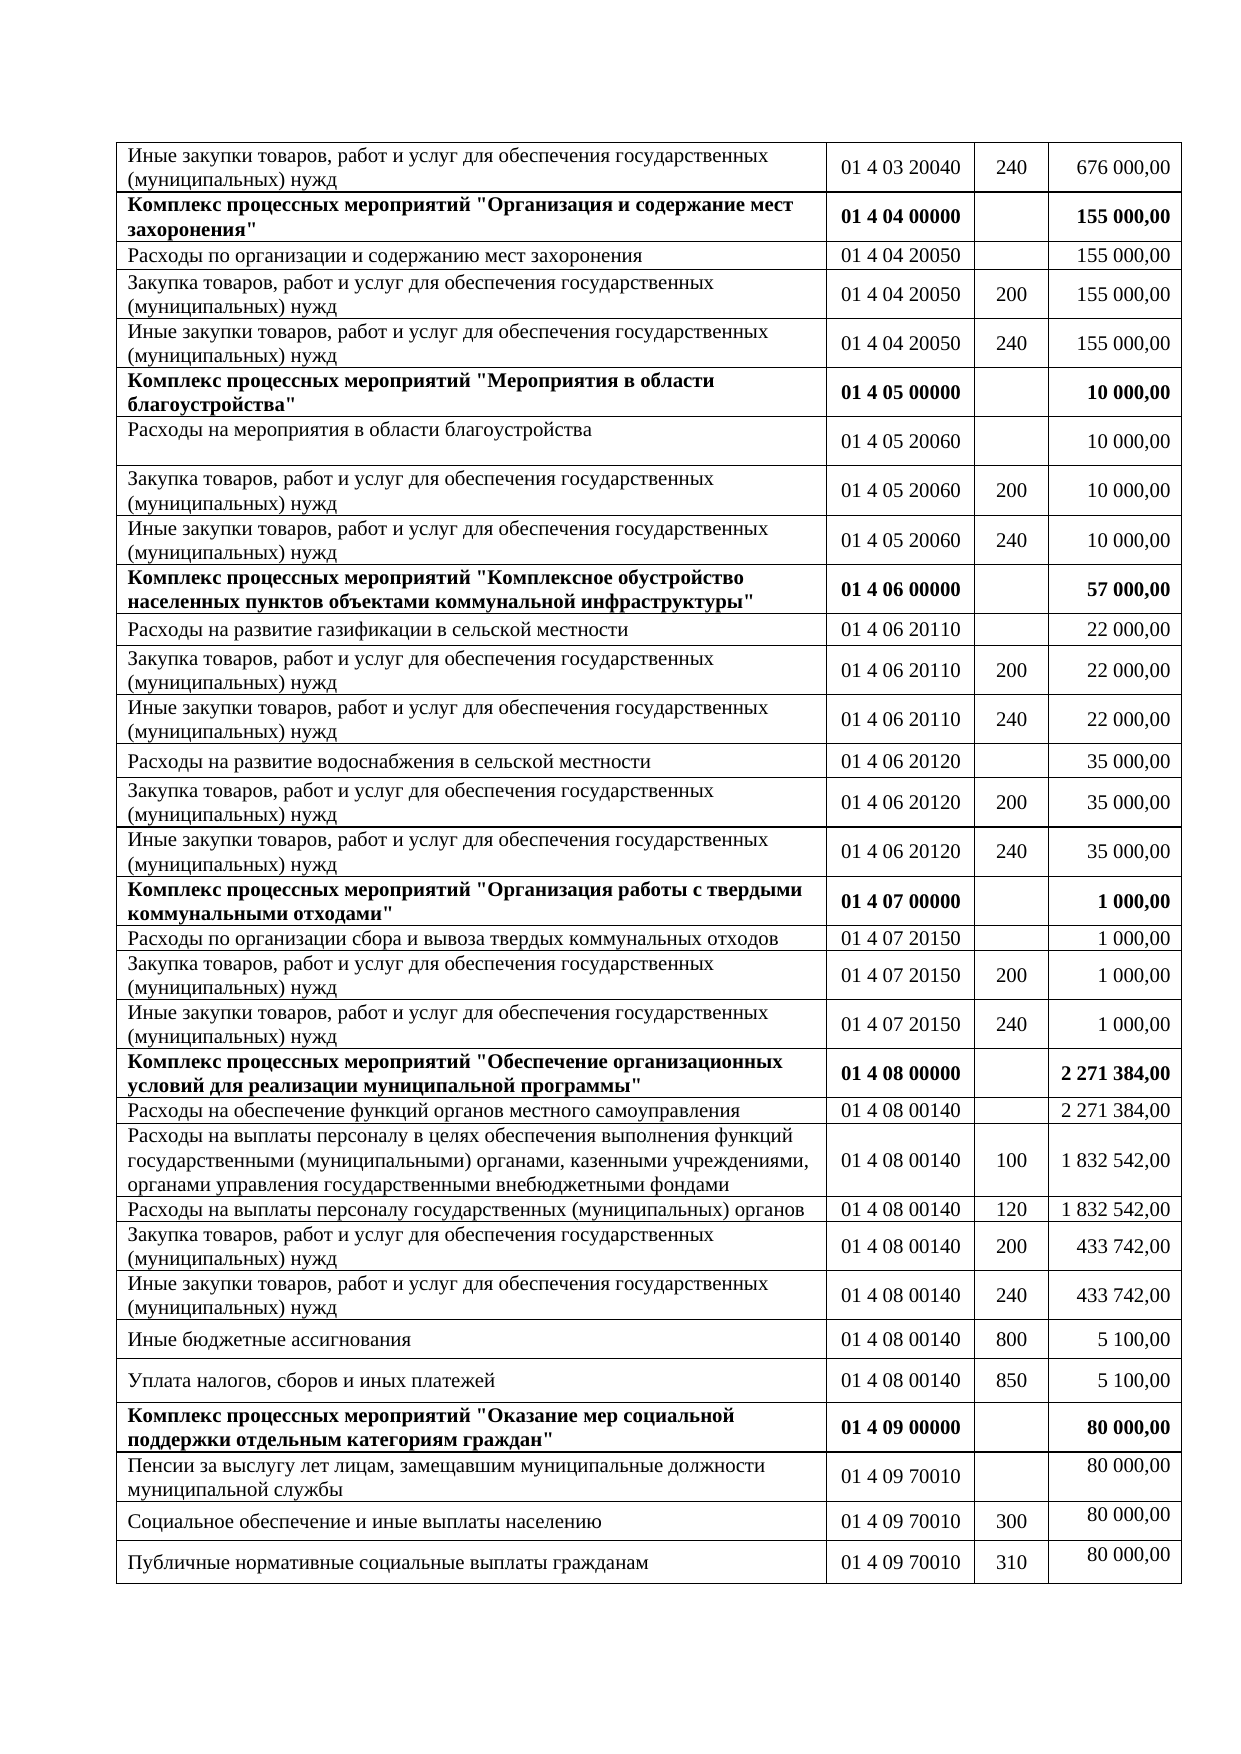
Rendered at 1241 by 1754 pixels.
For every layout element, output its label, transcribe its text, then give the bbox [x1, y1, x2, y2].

table_cell 22 000,00 [1049, 614, 1181, 645]
table_cell Расходы на выплаты персоналу государственных (муниципальных) органов [117, 1197, 826, 1221]
table_cell 10 000,00 [1049, 417, 1181, 465]
table_cell 240 [975, 1000, 1048, 1048]
table_cell Иные закупки товаров, работ и услуг для обеспечения государственных (муниципальных) нужд [117, 1000, 826, 1048]
table_cell Расходы на выплаты персоналу в целях обеспечения выполнения функций государственными (муниципальными) органами, казенными учреждениями, органами управления государственными внебюджетными фондами [117, 1124, 826, 1196]
table_cell 676 000,00 [1049, 143, 1181, 191]
table_cell [975, 1098, 1048, 1122]
table_cell Комплекс процессных мероприятий "Мероприятия в области благоустройства" [117, 368, 826, 416]
table_cell 01 4 08 00140 [827, 1098, 974, 1122]
table_cell 240 [975, 516, 1048, 564]
table_cell Иные закупки товаров, работ и услуг для обеспечения государственных (муниципальных) нужд [117, 143, 826, 191]
table_cell 01 4 09 70010 [827, 1502, 974, 1540]
table_cell 01 4 06 20110 [827, 695, 974, 743]
table_cell 22 000,00 [1049, 646, 1181, 694]
table_cell 433 742,00 [1049, 1271, 1181, 1319]
table_cell 240 [975, 143, 1048, 191]
table_cell Расходы на мероприятия в области благоустройства [117, 417, 826, 465]
table_cell Иные закупки товаров, работ и услуг для обеспечения государственных (муниципальных) нужд [117, 516, 826, 564]
table_cell Публичные нормативные социальные выплаты гражданам [117, 1541, 826, 1582]
table_cell [975, 565, 1048, 613]
table_cell [975, 614, 1048, 645]
table_cell 5 100,00 [1049, 1359, 1181, 1402]
table_cell Комплекс процессных мероприятий "Организация и содержание мест захоронения" [117, 193, 826, 241]
table_cell Закупка товаров, работ и услуг для обеспечения государственных (муниципальных) нужд [117, 778, 826, 826]
table_cell 80 000,00 [1049, 1453, 1181, 1501]
table_cell 01 4 08 00140 [827, 1359, 974, 1402]
table_cell 01 4 05 20060 [827, 516, 974, 564]
table_cell 01 4 07 20150 [827, 926, 974, 950]
table_cell 01 4 07 20150 [827, 1000, 974, 1048]
table_cell 200 [975, 270, 1048, 318]
table_cell Иные бюджетные ассигнования [117, 1320, 826, 1357]
table_cell 01 4 08 00140 [827, 1271, 974, 1319]
table_cell 240 [975, 1271, 1048, 1319]
table_cell [975, 242, 1048, 269]
table_cell Расходы на развитие водоснабжения в сельской местности [117, 744, 826, 777]
table_cell 240 [975, 828, 1048, 876]
table_cell Расходы на развитие газификации в сельской местности [117, 614, 826, 645]
table_cell 433 742,00 [1049, 1222, 1181, 1270]
table_cell Уплата налогов, сборов и иных платежей [117, 1359, 826, 1402]
table_cell Пенсии за выслугу лет лицам, замещавшим муниципальные должности муниципальной службы [117, 1453, 826, 1501]
table_cell Комплекс процессных мероприятий "Организация работы с твердыми коммунальными отходами" [117, 877, 826, 925]
table_cell 5 100,00 [1049, 1320, 1181, 1357]
table_cell Социальное обеспечение и иные выплаты населению [117, 1502, 826, 1540]
table_cell Расходы на обеспечение функций органов местного самоуправления [117, 1098, 826, 1122]
table_cell 01 4 08 00000 [827, 1049, 974, 1097]
table_cell [975, 1403, 1048, 1451]
table_cell 300 [975, 1502, 1048, 1540]
table_cell 850 [975, 1359, 1048, 1402]
table_cell Закупка товаров, работ и услуг для обеспечения государственных (муниципальных) нужд [117, 466, 826, 514]
table_cell 1 000,00 [1049, 877, 1181, 925]
table_cell 01 4 05 00000 [827, 368, 974, 416]
table_cell 01 4 04 20050 [827, 270, 974, 318]
table_cell 200 [975, 951, 1048, 999]
table_cell 01 4 08 00140 [827, 1222, 974, 1270]
table_cell Иные закупки товаров, работ и услуг для обеспечения государственных (муниципальных) нужд [117, 695, 826, 743]
table_cell 80 000,00 [1049, 1541, 1181, 1582]
table_cell Расходы по организации и содержанию мест захоронения [117, 242, 826, 269]
table_cell 310 [975, 1541, 1048, 1582]
table_cell 2 271 384,00 [1049, 1098, 1181, 1122]
table_cell 240 [975, 319, 1048, 367]
table_cell 01 4 08 00140 [827, 1320, 974, 1357]
table_cell 35 000,00 [1049, 778, 1181, 826]
table_cell 10 000,00 [1049, 516, 1181, 564]
table_cell 1 000,00 [1049, 926, 1181, 950]
table_cell 35 000,00 [1049, 828, 1181, 876]
table_cell Комплекс процессных мероприятий "Комплексное обустройство населенных пунктов объектами коммунальной инфраструктуры" [117, 565, 826, 613]
table_cell Комплекс процессных мероприятий "Оказание мер социальной поддержки отдельным категориям граждан" [117, 1403, 826, 1451]
table_cell 01 4 06 20110 [827, 614, 974, 645]
table_cell 155 000,00 [1049, 193, 1181, 241]
table_cell 200 [975, 778, 1048, 826]
table_cell [975, 877, 1048, 925]
table_cell 2 271 384,00 [1049, 1049, 1181, 1097]
table_cell 200 [975, 1222, 1048, 1270]
table_cell 100 [975, 1124, 1048, 1196]
table_cell 155 000,00 [1049, 319, 1181, 367]
table_cell 01 4 06 20110 [827, 646, 974, 694]
table_cell 155 000,00 [1049, 242, 1181, 269]
table_cell [975, 368, 1048, 416]
table_cell [975, 926, 1048, 950]
table_cell 1 000,00 [1049, 951, 1181, 999]
table_cell 01 4 04 20050 [827, 319, 974, 367]
table_cell 10 000,00 [1049, 466, 1181, 514]
table_cell 120 [975, 1197, 1048, 1221]
table_cell 01 4 07 00000 [827, 877, 974, 925]
table_cell 01 4 06 20120 [827, 744, 974, 777]
table_cell 01 4 09 70010 [827, 1453, 974, 1501]
table_cell 01 4 08 00140 [827, 1197, 974, 1221]
table_cell [975, 417, 1048, 465]
table_cell 200 [975, 466, 1048, 514]
table_cell 80 000,00 [1049, 1502, 1181, 1540]
table_cell Иные закупки товаров, работ и услуг для обеспечения государственных (муниципальных) нужд [117, 1271, 826, 1319]
table_cell 01 4 04 20050 [827, 242, 974, 269]
table_cell 01 4 05 20060 [827, 417, 974, 465]
table_cell [975, 1453, 1048, 1501]
table_cell 155 000,00 [1049, 270, 1181, 318]
table_cell 35 000,00 [1049, 744, 1181, 777]
table_cell 01 4 06 00000 [827, 565, 974, 613]
table_cell Расходы по организации сбора и вывоза твердых коммунальных отходов [117, 926, 826, 950]
table_cell 1 832 542,00 [1049, 1124, 1181, 1196]
table_cell Иные закупки товаров, работ и услуг для обеспечения государственных (муниципальных) нужд [117, 319, 826, 367]
table_cell 01 4 08 00140 [827, 1124, 974, 1196]
table_cell [975, 744, 1048, 777]
table_cell Закупка товаров, работ и услуг для обеспечения государственных (муниципальных) нужд [117, 951, 826, 999]
table_cell 57 000,00 [1049, 565, 1181, 613]
table_cell 800 [975, 1320, 1048, 1357]
table_cell 01 4 07 20150 [827, 951, 974, 999]
table_cell 01 4 03 20040 [827, 143, 974, 191]
table_cell 01 4 05 20060 [827, 466, 974, 514]
table_cell Закупка товаров, работ и услуг для обеспечения государственных (муниципальных) нужд [117, 646, 826, 694]
table_cell 1 000,00 [1049, 1000, 1181, 1048]
table_cell 01 4 09 00000 [827, 1403, 974, 1451]
table_cell 240 [975, 695, 1048, 743]
table_cell [975, 193, 1048, 241]
table_cell 22 000,00 [1049, 695, 1181, 743]
table_cell Комплекс процессных мероприятий "Обеспечение организационных условий для реализации муниципальной программы" [117, 1049, 826, 1097]
table_cell 01 4 06 20120 [827, 778, 974, 826]
table_cell Закупка товаров, работ и услуг для обеспечения государственных (муниципальных) нужд [117, 1222, 826, 1270]
table_cell Иные закупки товаров, работ и услуг для обеспечения государственных (муниципальных) нужд [117, 828, 826, 876]
table_cell 01 4 04 00000 [827, 193, 974, 241]
table_cell 1 832 542,00 [1049, 1197, 1181, 1221]
table_cell 10 000,00 [1049, 368, 1181, 416]
table_cell 200 [975, 646, 1048, 694]
table_cell 80 000,00 [1049, 1403, 1181, 1451]
table_cell 01 4 06 20120 [827, 828, 974, 876]
table_cell Закупка товаров, работ и услуг для обеспечения государственных (муниципальных) нужд [117, 270, 826, 318]
table_cell 01 4 09 70010 [827, 1541, 974, 1582]
table_cell [975, 1049, 1048, 1097]
